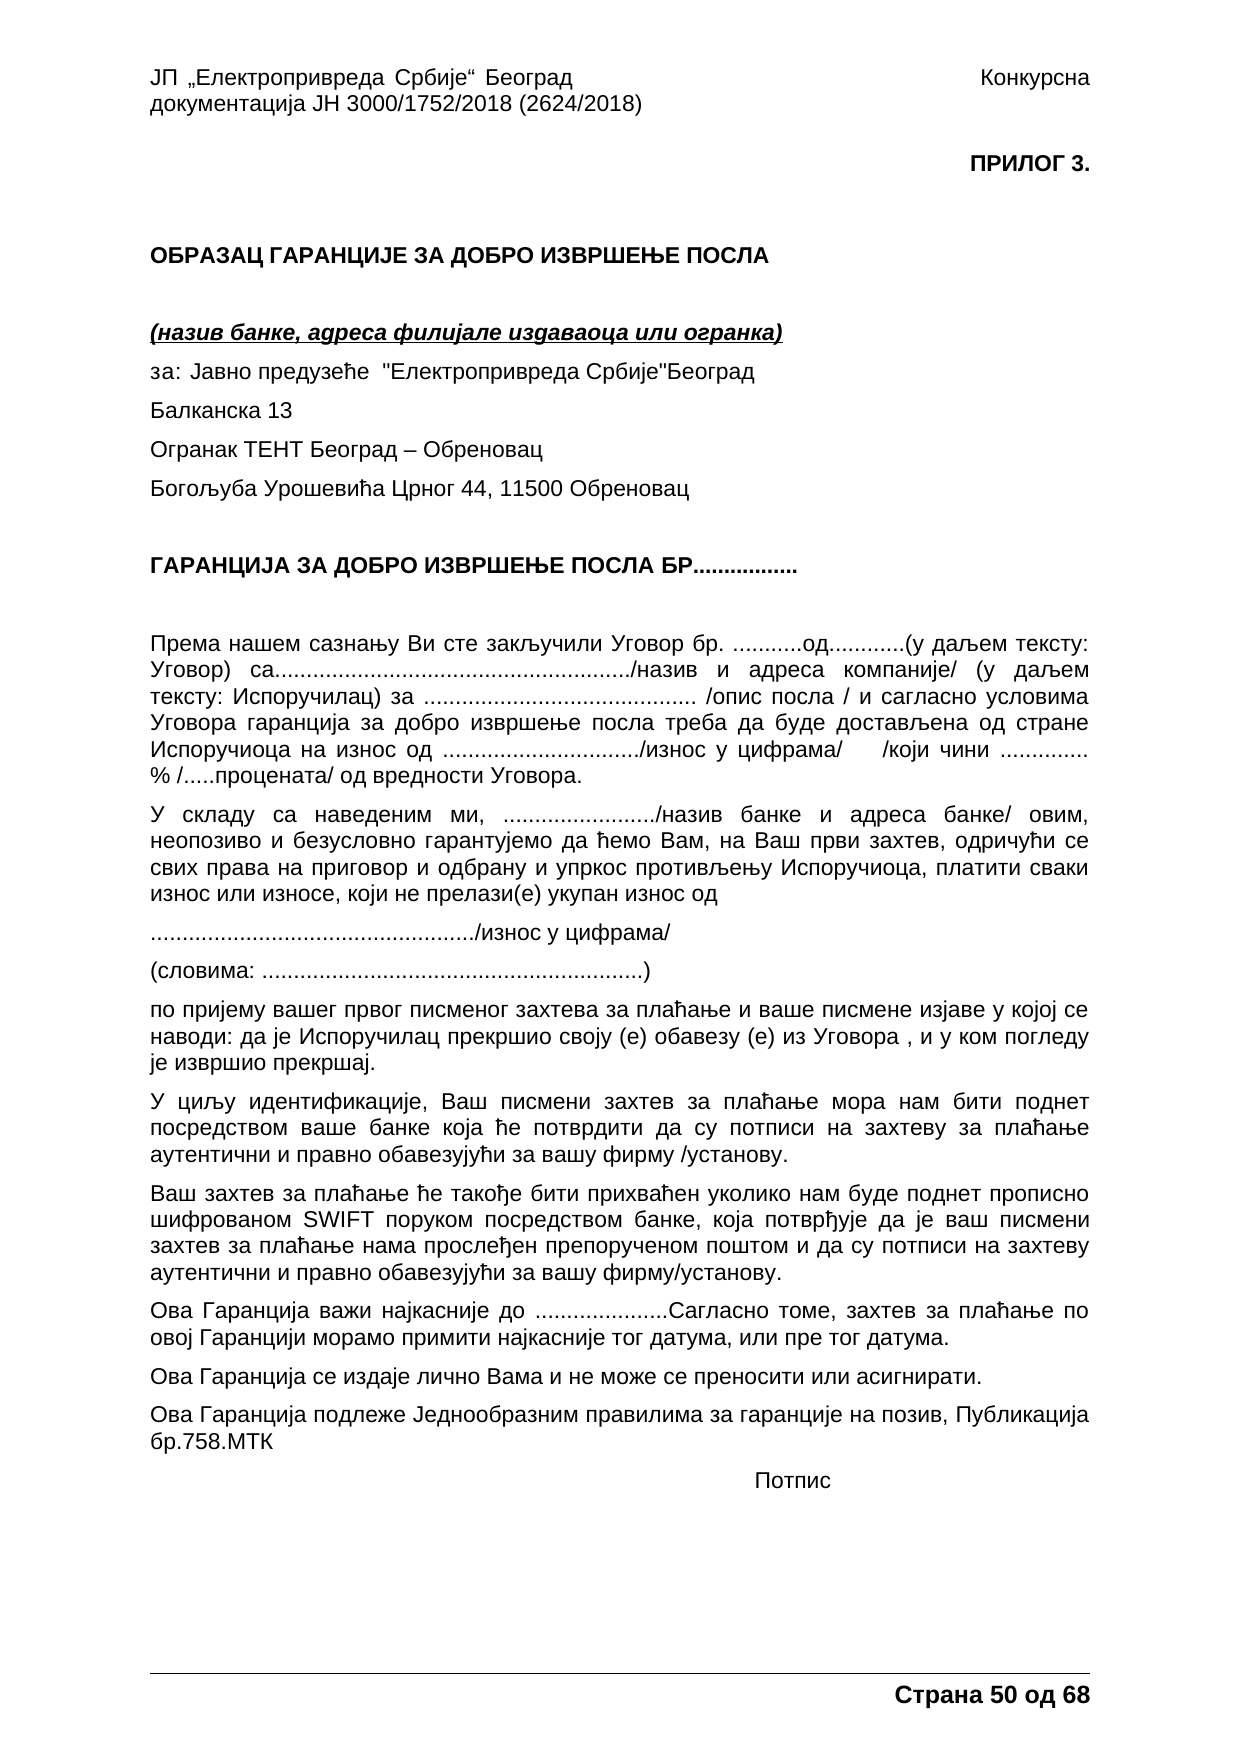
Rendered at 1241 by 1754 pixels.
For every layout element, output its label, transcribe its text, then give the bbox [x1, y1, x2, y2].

text .................................................../износ у цифрама/ [150, 919, 1090, 945]
text Потпис [150, 1467, 1090, 1493]
text по пријему вашег првог писменог захтева за плаћање и ваше писмене изјаве у којој се наводи: да је Испоручилац прекршио своју (е) обавезу (е) из Уговора , и у ком погледу је извршио прекршај. [150, 996, 1090, 1075]
text ПРИЛОГ 3. [150, 150, 1090, 176]
text (словима: ............................................................) [150, 957, 1090, 984]
text Балканска 13 [150, 397, 1090, 423]
text Ова Гаранција подлеже Једнообразним правилима за гаранције на позив, Публикација бр.758.МТК [150, 1401, 1090, 1454]
text (назив банке, адреса филијале издаваоца или огранка) [150, 319, 1090, 346]
text Ваш захтев за плаћање ће такође бити прихваћен уколико нам буде поднет прописно шифрованом SWIFT поруком посредством банке, која потврђује да је ваш писмени захтев за плаћање нама прослеђен препорученом поштом и да су потписи на захтеву аутентични и правно обавезујући за вашу фирму/установу. [150, 1179, 1090, 1285]
text У складу са наведеним ми, ......................../назив банке и адреса банке/ овим, неопозиво и безусловно гарантујемо да ћемо Вам, на Ваш први захтев, одричући се свих права на приговор и одбрану и упркос противљењу Испоручиоца, платити сваки износ или износе, који не прелази(е) укупан износ од [150, 801, 1090, 906]
text Ова Гаранција се издаје лично Вама и не може се преносити или асигнирати. [150, 1363, 1090, 1389]
text Ова Гаранција важи најкасније до .....................Сагласно томе, захтев за плаћање по овој Гаранцији морамо примити најкасније тог датума, или пре тог датума. [150, 1297, 1090, 1350]
list ОБРАЗАЦ ГАРАНЦИЈЕ ЗА ДОБРО ИЗВРШЕЊЕ ПОСЛА [150, 242, 1090, 268]
text Огранак ТЕНТ Београд – Обреновац [150, 436, 1090, 462]
text ГАРАНЦИЈА ЗА ДОБРО ИЗВРШЕЊЕ ПОСЛА БР................. [150, 552, 1090, 579]
text Према нашем сазнању Ви сте закључили Уговор бр. ...........од............(у даљем тексту: Уговор) са......................................................../назив и адреса компаније/ (у даљем тексту: Испоручилац) за ........................................... /опис посла / и сагласно условима Уговора гаранција за добро извршење посла треба да буде достављена од стране Испоручиоца на износ од .............................../износ у цифрама/ /који чини ..............% /.....процената/ од вредности Уговора. [150, 630, 1090, 788]
text за: Јавно предузеће "Електропривреда Србије"Београд [150, 358, 1090, 384]
text У циљу идентификације, Ваш писмени захтев за плаћање мора нам бити поднет посредством ваше банке која ће потврдити да су потписи на захтеву за плаћање аутентични и правно обавезујући за вашу фирму /установу. [150, 1088, 1090, 1167]
text Богољуба Урошевића Црног 44, 11500 Обреновац [150, 475, 1090, 501]
